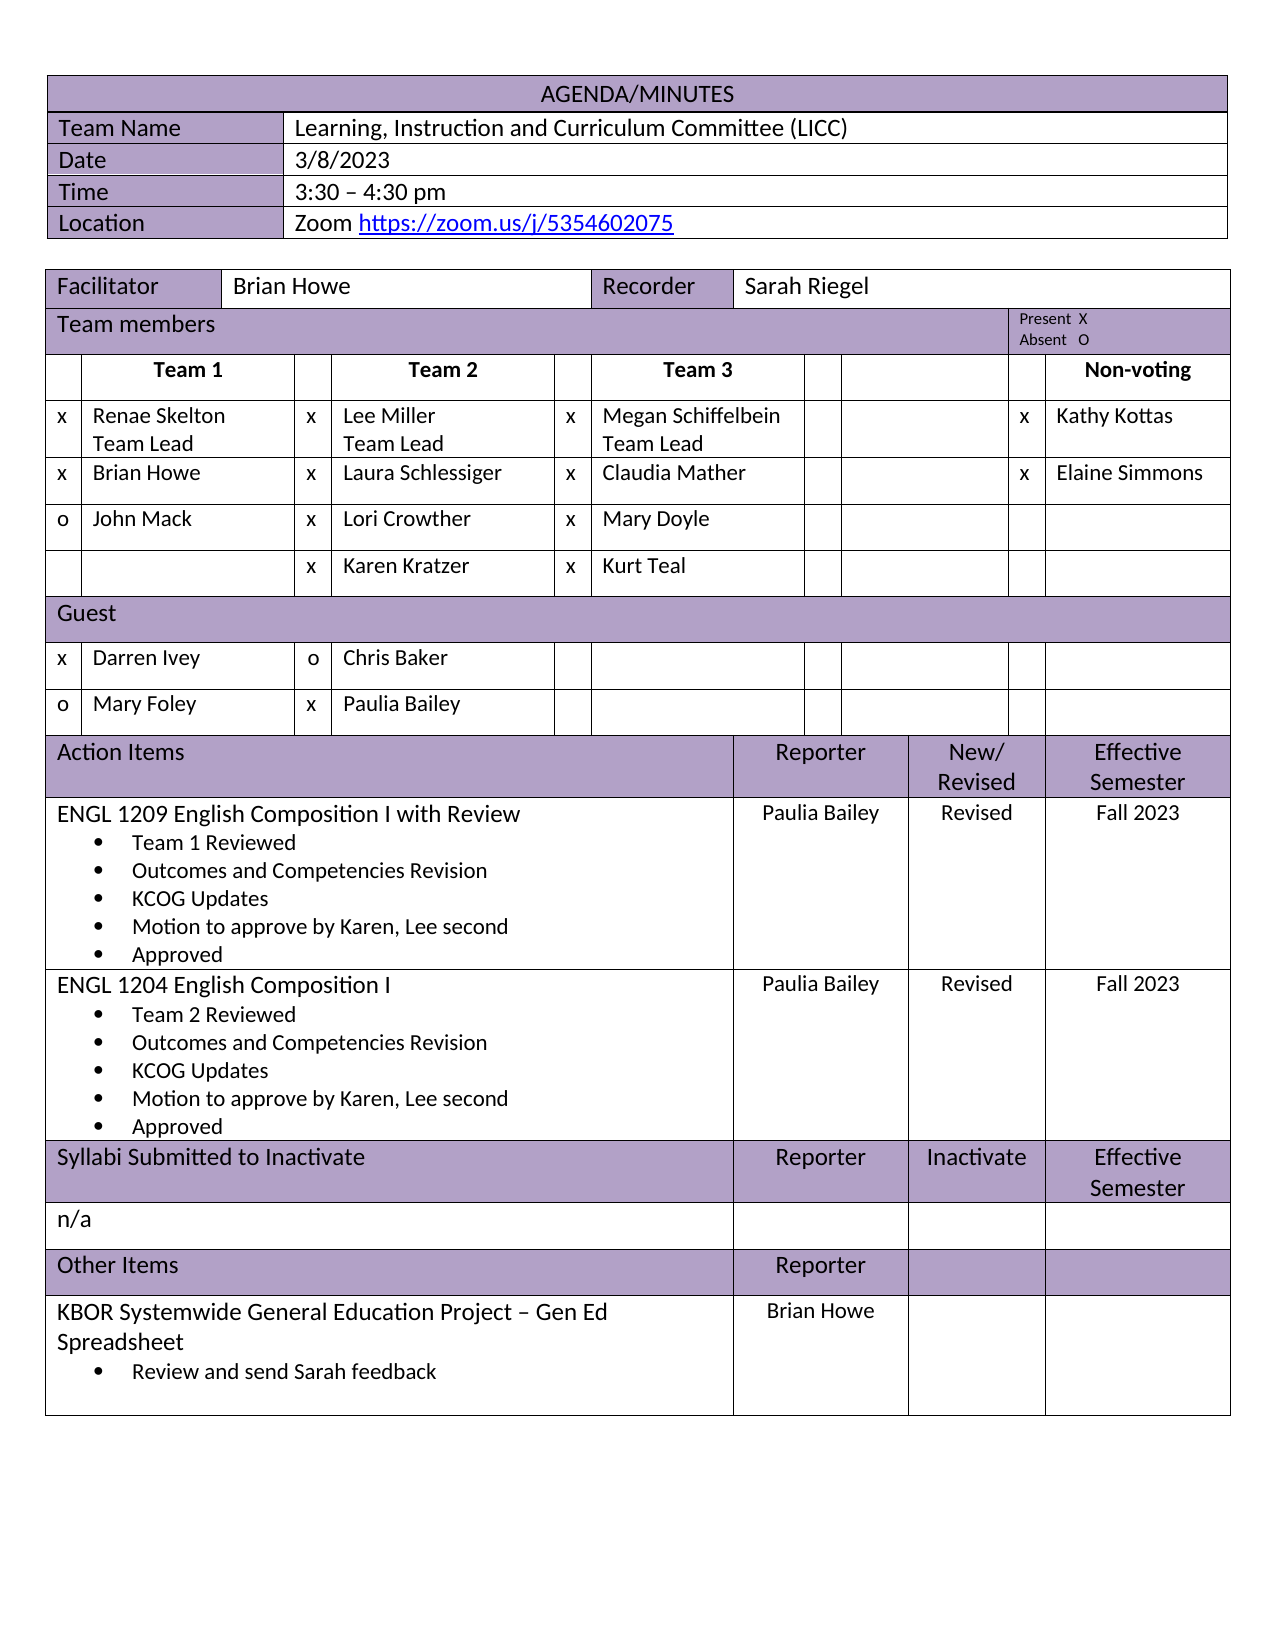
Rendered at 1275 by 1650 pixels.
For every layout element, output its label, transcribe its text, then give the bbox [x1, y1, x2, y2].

table_cell Fall 2023 [1046, 798, 1230, 968]
table_cell Claudia Mather [592, 458, 804, 503]
table_cell Team 1 [82, 355, 294, 400]
table_cell Brian Howe [734, 1296, 908, 1415]
table_cell x [555, 458, 591, 503]
table_cell Kurt Teal [592, 551, 804, 596]
table_cell Renae Skelton Team Lead [82, 401, 294, 457]
table_cell o [46, 690, 81, 735]
table_cell [734, 1203, 908, 1248]
table_cell [82, 551, 294, 596]
table_cell [1009, 505, 1045, 550]
table_cell [805, 551, 841, 596]
table_cell John Mack [82, 505, 294, 550]
table_cell [1009, 355, 1045, 400]
table_cell 3/8/2023 [284, 144, 1227, 174]
table_cell [1009, 551, 1045, 596]
table_cell [805, 355, 841, 400]
table_cell [842, 505, 1008, 550]
table_cell Revised [909, 798, 1045, 968]
table_cell Karen Kratzer [332, 551, 554, 596]
table_cell n/a [46, 1203, 733, 1248]
table_cell [555, 355, 591, 400]
table_cell [295, 355, 331, 400]
table_cell Mary Foley [82, 690, 294, 735]
table_cell Reporter [734, 1250, 908, 1295]
table_cell Action Items [46, 736, 733, 797]
table_cell x [555, 551, 591, 596]
table_cell [1046, 551, 1230, 596]
table_cell o [46, 505, 81, 550]
table_cell Date [48, 144, 283, 174]
table_cell x [295, 458, 331, 503]
table_cell [805, 458, 841, 503]
table_cell [46, 551, 81, 596]
table_header Recorder [592, 270, 733, 308]
table_cell [1046, 1296, 1230, 1415]
table_cell Present X Absent O [1009, 309, 1230, 354]
table_cell [1009, 643, 1045, 688]
table_cell Laura Schlessiger [332, 458, 554, 503]
table_cell x [46, 401, 81, 457]
table_cell [1046, 690, 1230, 735]
table_cell [555, 643, 591, 688]
table_cell Inactivate [909, 1141, 1045, 1202]
table_cell Time [48, 176, 283, 206]
table_cell x [46, 458, 81, 503]
table_header Facilitator [46, 270, 221, 308]
table_cell [805, 690, 841, 735]
table_cell x [295, 505, 331, 550]
table_cell [805, 643, 841, 688]
table_header AGENDA/MINUTES [48, 76, 1227, 111]
table_cell Darren Ivey [82, 643, 294, 688]
table_cell [1046, 505, 1230, 550]
table_cell [592, 690, 804, 735]
table_cell Paulia Bailey [734, 970, 908, 1140]
table_cell x [1009, 458, 1045, 503]
table_cell Lee Miller Team Lead [332, 401, 554, 457]
table_cell o [295, 643, 331, 688]
table_cell x [555, 401, 591, 457]
table_cell [555, 690, 591, 735]
table_cell [46, 355, 81, 400]
table_cell Reporter [734, 736, 908, 797]
table_cell [909, 1296, 1045, 1415]
table_cell Team 3 [592, 355, 804, 400]
table_cell [909, 1203, 1045, 1248]
table_cell [805, 505, 841, 550]
table_cell Lori Crowther [332, 505, 554, 550]
table_cell [842, 458, 1008, 503]
table_cell 3:30 – 4:30 pm [284, 176, 1227, 206]
table_cell [1046, 643, 1230, 688]
table_cell Fall 2023 [1046, 970, 1230, 1140]
table_cell Elaine Simmons [1046, 458, 1230, 503]
table_cell Effective Semester [1046, 1141, 1230, 1202]
table_cell Team Name [48, 113, 283, 143]
table_cell ENGL 1209 English Composition I with Review Team 1 Reviewed Outcomes and Competencies Revision KCOG Updates Motion to approve by Karen, Lee second Approved [46, 798, 733, 968]
table_cell Reporter [734, 1141, 908, 1202]
table_cell Other Items [46, 1250, 733, 1295]
table_cell [842, 401, 1008, 457]
table_cell Paulia Bailey [332, 690, 554, 735]
table_cell x [46, 643, 81, 688]
table_cell [842, 643, 1008, 688]
table_cell KBOR Systemwide General Education Project – Gen Ed Spreadsheet Review and send Sarah feedback [46, 1296, 733, 1415]
table_cell Team 2 [332, 355, 554, 400]
table_cell [805, 401, 841, 457]
table_cell [842, 355, 1008, 400]
table_cell x [295, 551, 331, 596]
table_cell [842, 551, 1008, 596]
table_cell Paulia Bailey [734, 798, 908, 968]
table_cell Brian Howe [82, 458, 294, 503]
table_cell Non-voting [1046, 355, 1230, 400]
table_cell [909, 1250, 1045, 1295]
table_header Sarah Riegel [734, 270, 1230, 308]
table_cell Effective Semester [1046, 736, 1230, 797]
table_cell [842, 690, 1008, 735]
table_cell x [295, 690, 331, 735]
table_header Brian Howe [222, 270, 591, 308]
table_cell [1046, 1250, 1230, 1295]
table_cell Guest [46, 597, 1230, 642]
table_cell Syllabi Submitted to Inactivate [46, 1141, 733, 1202]
table_cell Revised [909, 970, 1045, 1140]
table_cell ENGL 1204 English Composition I Team 2 Reviewed Outcomes and Competencies Revision KCOG Updates Motion to approve by Karen, Lee second Approved [46, 970, 733, 1140]
table_cell x [555, 505, 591, 550]
table_cell New/ Revised [909, 736, 1045, 797]
table_cell [592, 643, 804, 688]
table_cell Chris Baker [332, 643, 554, 688]
table_cell Mary Doyle [592, 505, 804, 550]
table_cell Kathy Kottas [1046, 401, 1230, 457]
table_cell x [295, 401, 331, 457]
table_cell x [1009, 401, 1045, 457]
table_cell [1046, 1203, 1230, 1248]
table_cell Learning, Instruction and Curriculum Committee (LICC) [284, 113, 1227, 143]
table_cell Location [48, 207, 283, 238]
table_cell [1009, 690, 1045, 735]
table_cell Zoom https://zoom.us/j/5354602075 [284, 207, 1227, 238]
table_cell Team members [46, 309, 1008, 354]
table_cell Megan Schiffelbein Team Lead [592, 401, 804, 457]
